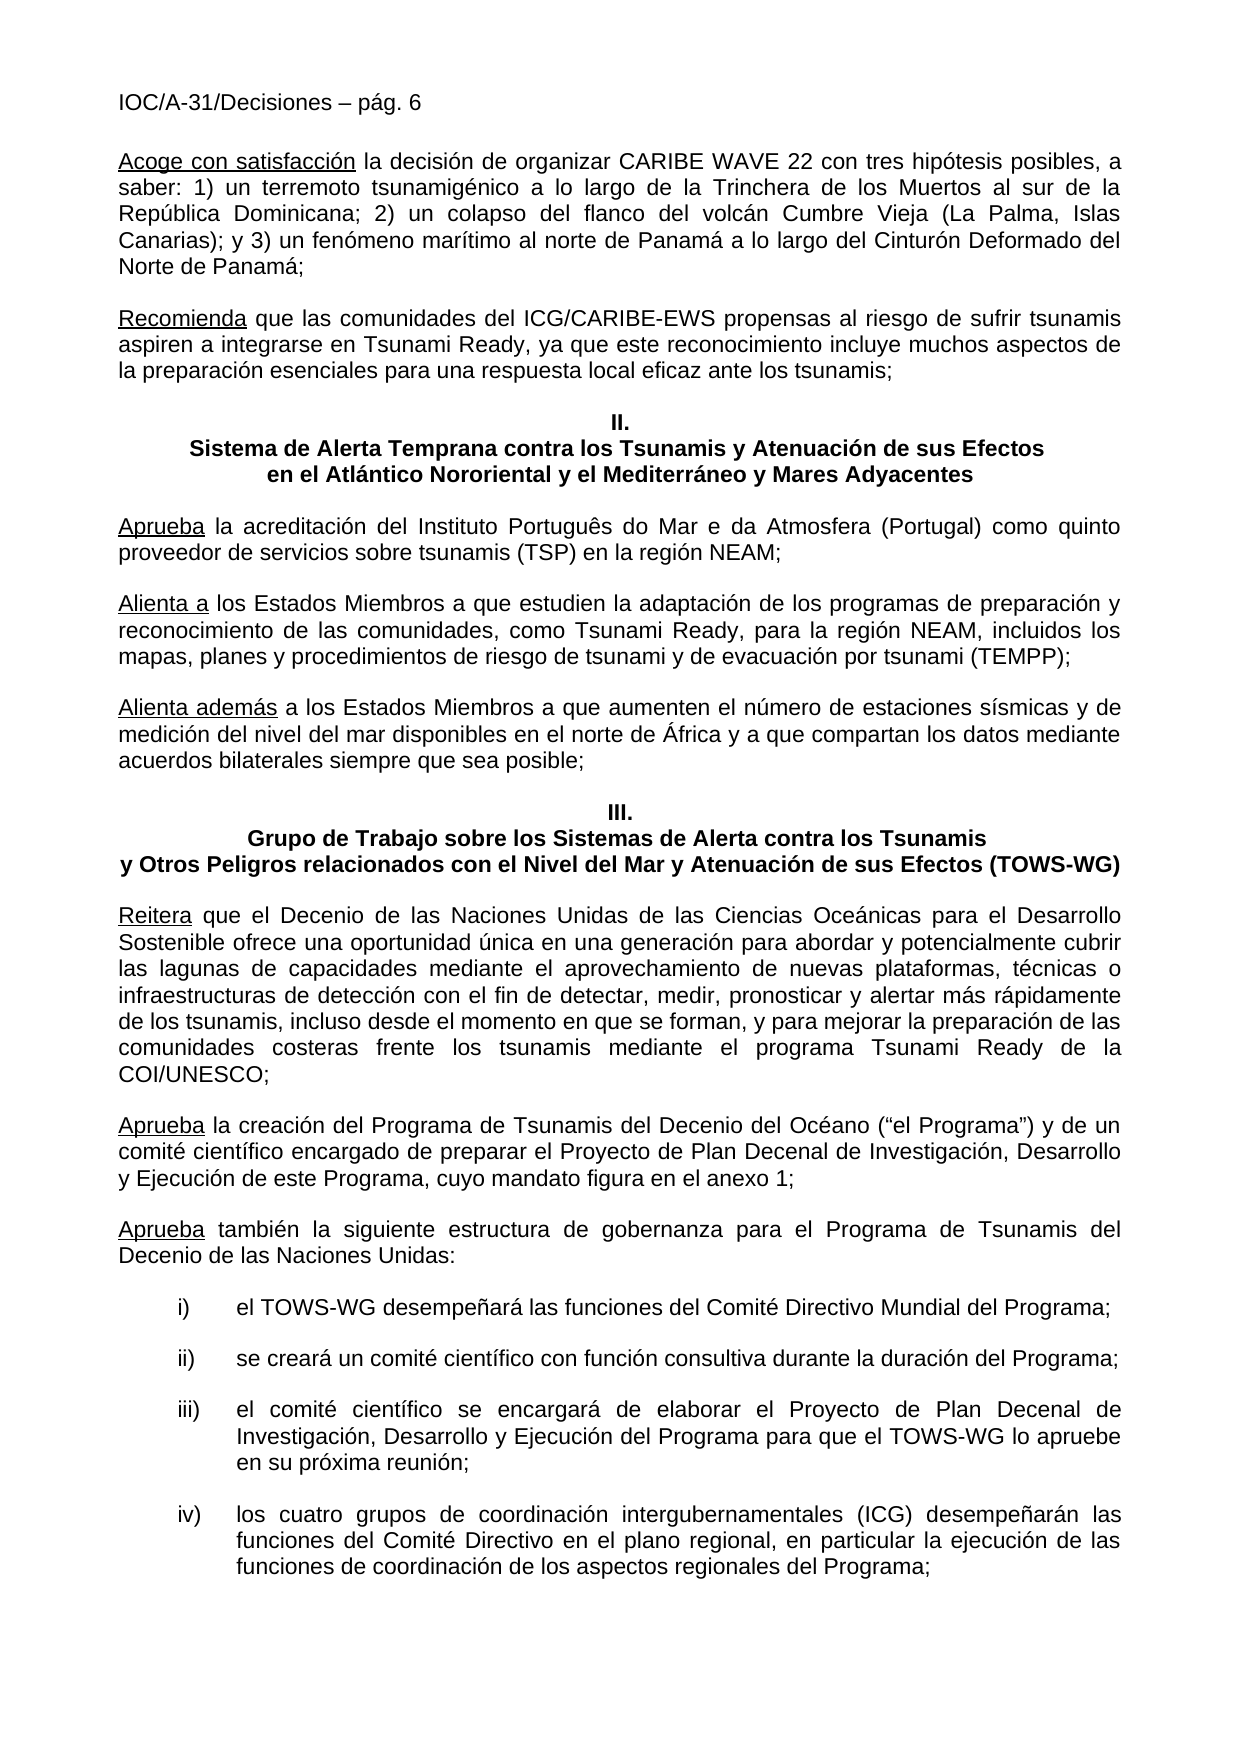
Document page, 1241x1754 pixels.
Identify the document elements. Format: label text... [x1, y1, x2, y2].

list i) el TOWS-WG desempeñará las funciones del Comité Directivo Mundial del Programa; [177, 1294, 1122, 1320]
list se creará un comité científico con función consultiva durante la duración del Programa; [177, 1345, 1122, 1371]
list el comité científico se encargará de elaborar el Proyecto de Plan Decenal de Investigación, Desarrollo y Ejecución del Programa para que el TOWS-WG lo apruebe en su próxima reunión; [177, 1396, 1122, 1476]
text Aprueba la acreditación del Instituto Português do Mar e da Atmosfera (Portugal) como quinto proveedor de servicios sobre tsunamis (TSP) en la región NEAM; [118, 513, 1122, 565]
text Alienta además a los Estados Miembros a que aumenten el número de estaciones sísmicas y de medición del nivel del mar disponibles en el norte de África y a que compartan los datos mediante acuerdos bilaterales siempre que sea posible; [118, 694, 1122, 773]
text Recomienda que las comunidades del ICG/CARIBE-EWS propensas al riesgo de sufrir tsunamis aspiren a integrarse en Tsunami Ready, ya que este reconocimiento incluye muchos aspectos de la preparación esenciales para una respuesta local eficaz ante los tsunamis; [118, 304, 1122, 383]
text Alienta a los Estados Miembros a que estudien la adaptación de los programas de preparación y reconocimiento de las comunidades, como Tsunami Ready, para la región NEAM, incluidos los mapas, planes y procedimientos de riesgo de tsunami y de evacuación por tsunami (TEMPP); [118, 590, 1122, 669]
text Aprueba la creación del Programa de Tsunamis del Decenio del Océano (“el Programa”) y de un comité científico encargado de preparar el Proyecto de Plan Decenal de Investigación, Desarrollo y Ejecución de este Programa, cuyo mandato figura en el anexo 1; [118, 1112, 1122, 1191]
text Grupo de Trabajo sobre los Sistemas de Alerta contra los Tsunamis y Otros Peligros relacionados con el Nivel del Mar y Atenuación de sus Efectos (TOWS-WG) [118, 825, 1122, 877]
text Aprueba también la siguiente estructura de gobernanza para el Programa de Tsunamis del Decenio de las Naciones Unidas: [118, 1216, 1122, 1269]
text Reitera que el Decenio de las Naciones Unidas de las Ciencias Oceánicas para el Desarrollo Sostenible ofrece una oportunidad única en una generación para abordar y potencialmente cubrir las lagunas de capacidades mediante el aprovechamiento de nuevas plataformas, técnicas o infraestructuras de detección con el fin de detectar, medir, pronosticar y alertar más rápidamente de los tsunamis, incluso desde el momento en que se forman, y para mejorar la preparación de las comunidades costeras frente los tsunamis mediante el programa Tsunami Ready de la COI/UNESCO; [118, 902, 1122, 1087]
list los cuatro grupos de coordinación intergubernamentales (ICG) desempeñarán las funciones del Comité Directivo en el plano regional, en particular la ejecución de las funciones de coordinación de los aspectos regionales del Programa; [177, 1501, 1122, 1579]
text III. [118, 798, 1122, 825]
text Sistema de Alerta Temprana contra los Tsunamis y Atenuación de sus Efectos en el Atlántico Nororiental y el Mediterráneo y Mares Adyacentes [118, 435, 1122, 488]
text Acoge con satisfacción la decisión de organizar CARIBE WAVE 22 con tres hipótesis posibles, a saber: 1) un terremoto tsunamigénico a lo largo de la Trinchera de los Muertos al sur de la República Dominicana; 2) un colapso del flanco del volcán Cumbre Vieja (La Palma, Islas Canarias); y 3) un fenómeno marítimo al norte de Panamá a lo largo del Cinturón Deformado del Norte de Panamá; [118, 148, 1122, 279]
text II. [118, 408, 1122, 435]
